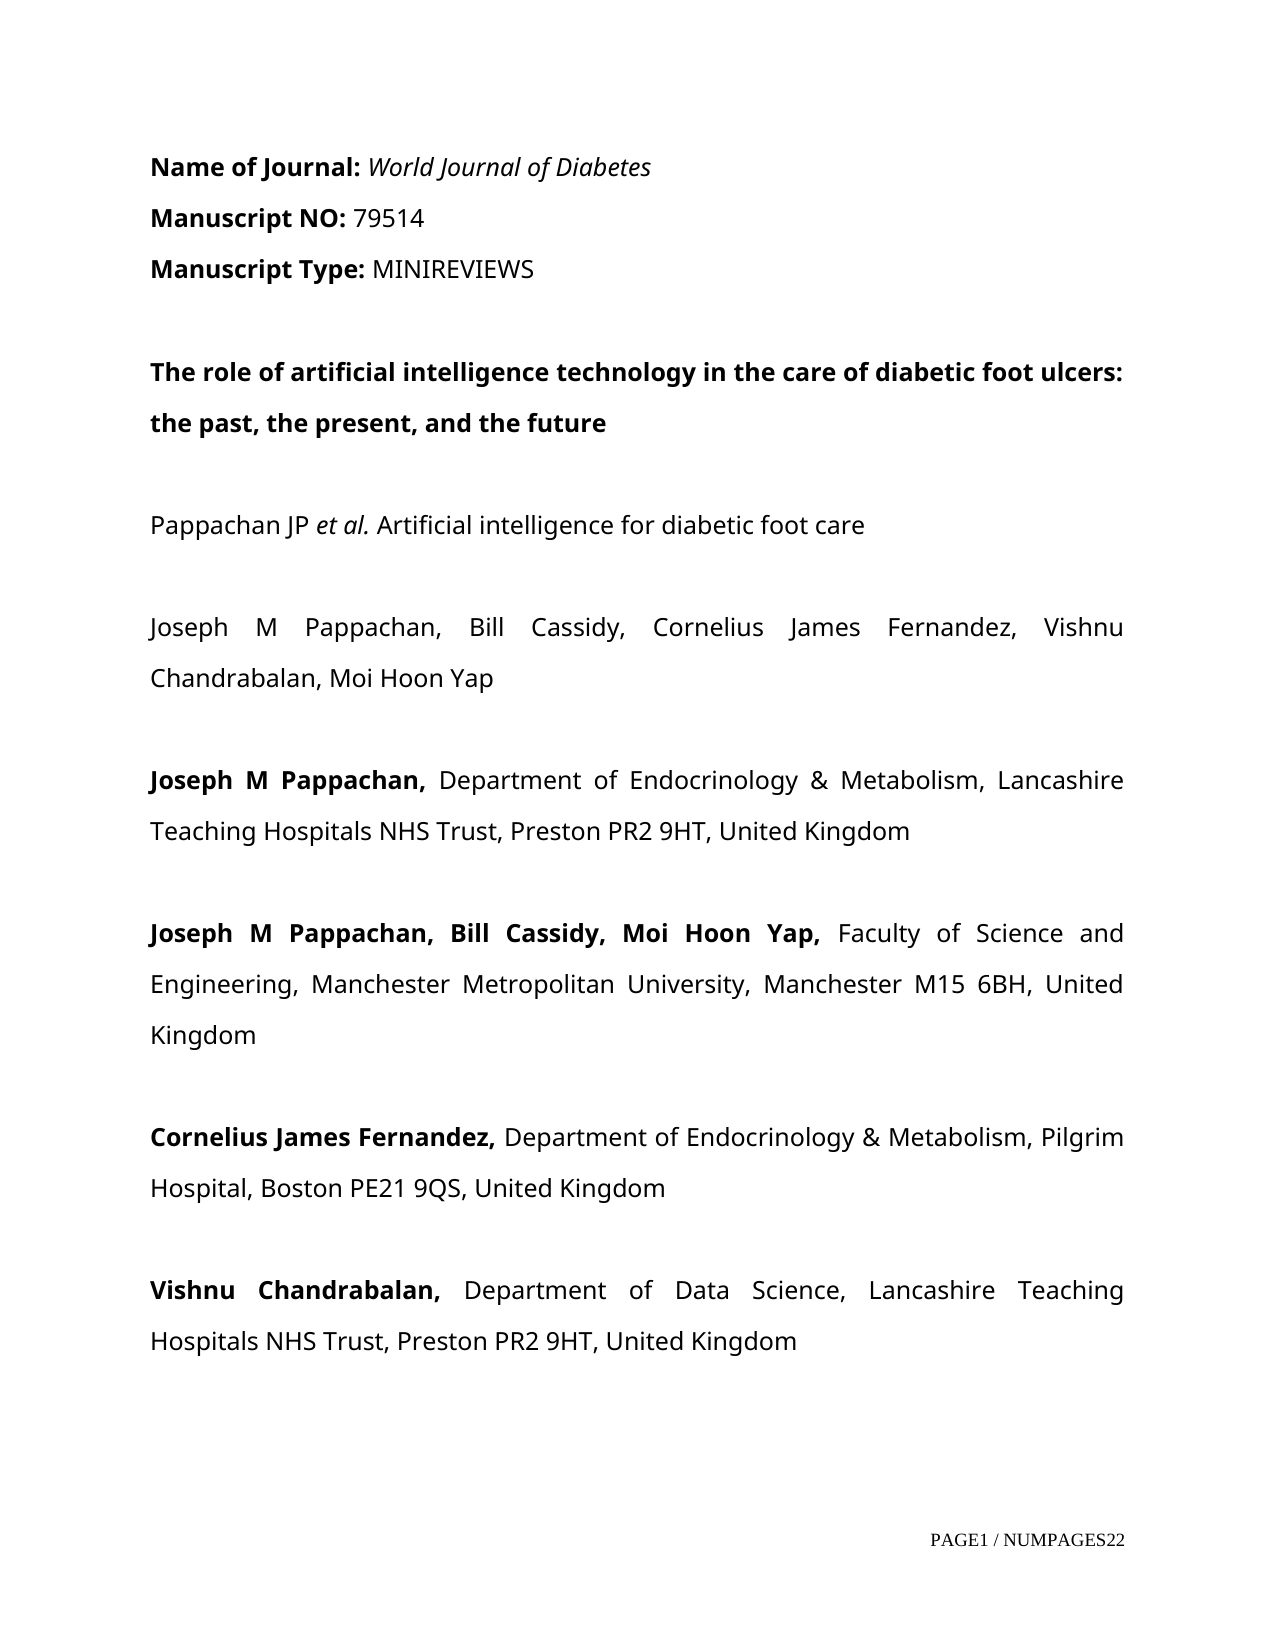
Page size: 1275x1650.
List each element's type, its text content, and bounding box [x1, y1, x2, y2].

text Manuscript NO: 79514 [150, 201, 1125, 235]
text Name of Journal: World Journal of Diabetes [150, 150, 1125, 184]
text Joseph M Pappachan, Bill Cassidy, Cornelius James Fernandez, Vishnu Chandrabalan, Moi Hoon Yap [150, 609, 1125, 694]
text Pappachan JP et al. Artificial intelligence for diabetic foot care [150, 507, 1125, 541]
text The role of artificial intelligence technology in the care of diabetic foot ulcers: the past, the present, and the future [150, 354, 1125, 439]
text Vishnu Chandrabalan, Department of Data Science, Lancashire Teaching Hospitals NHS Trust, Preston PR2 9HT, United Kingdom [150, 1273, 1125, 1358]
text Joseph M Pappachan, Bill Cassidy, Moi Hoon Yap, Faculty of Science and Engineering, Manchester Metropolitan University, Manchester M15 6BH, United Kingdom [150, 916, 1125, 1052]
text Manuscript Type: MINIREVIEWS [150, 252, 1125, 286]
text Cornelius James Fernandez, Department of Endocrinology & Metabolism, Pilgrim Hospital, Boston PE21 9QS, United Kingdom [150, 1120, 1125, 1205]
text Joseph M Pappachan, Department of Endocrinology & Metabolism, Lancashire Teaching Hospitals NHS Trust, Preston PR2 9HT, United Kingdom [150, 762, 1125, 848]
